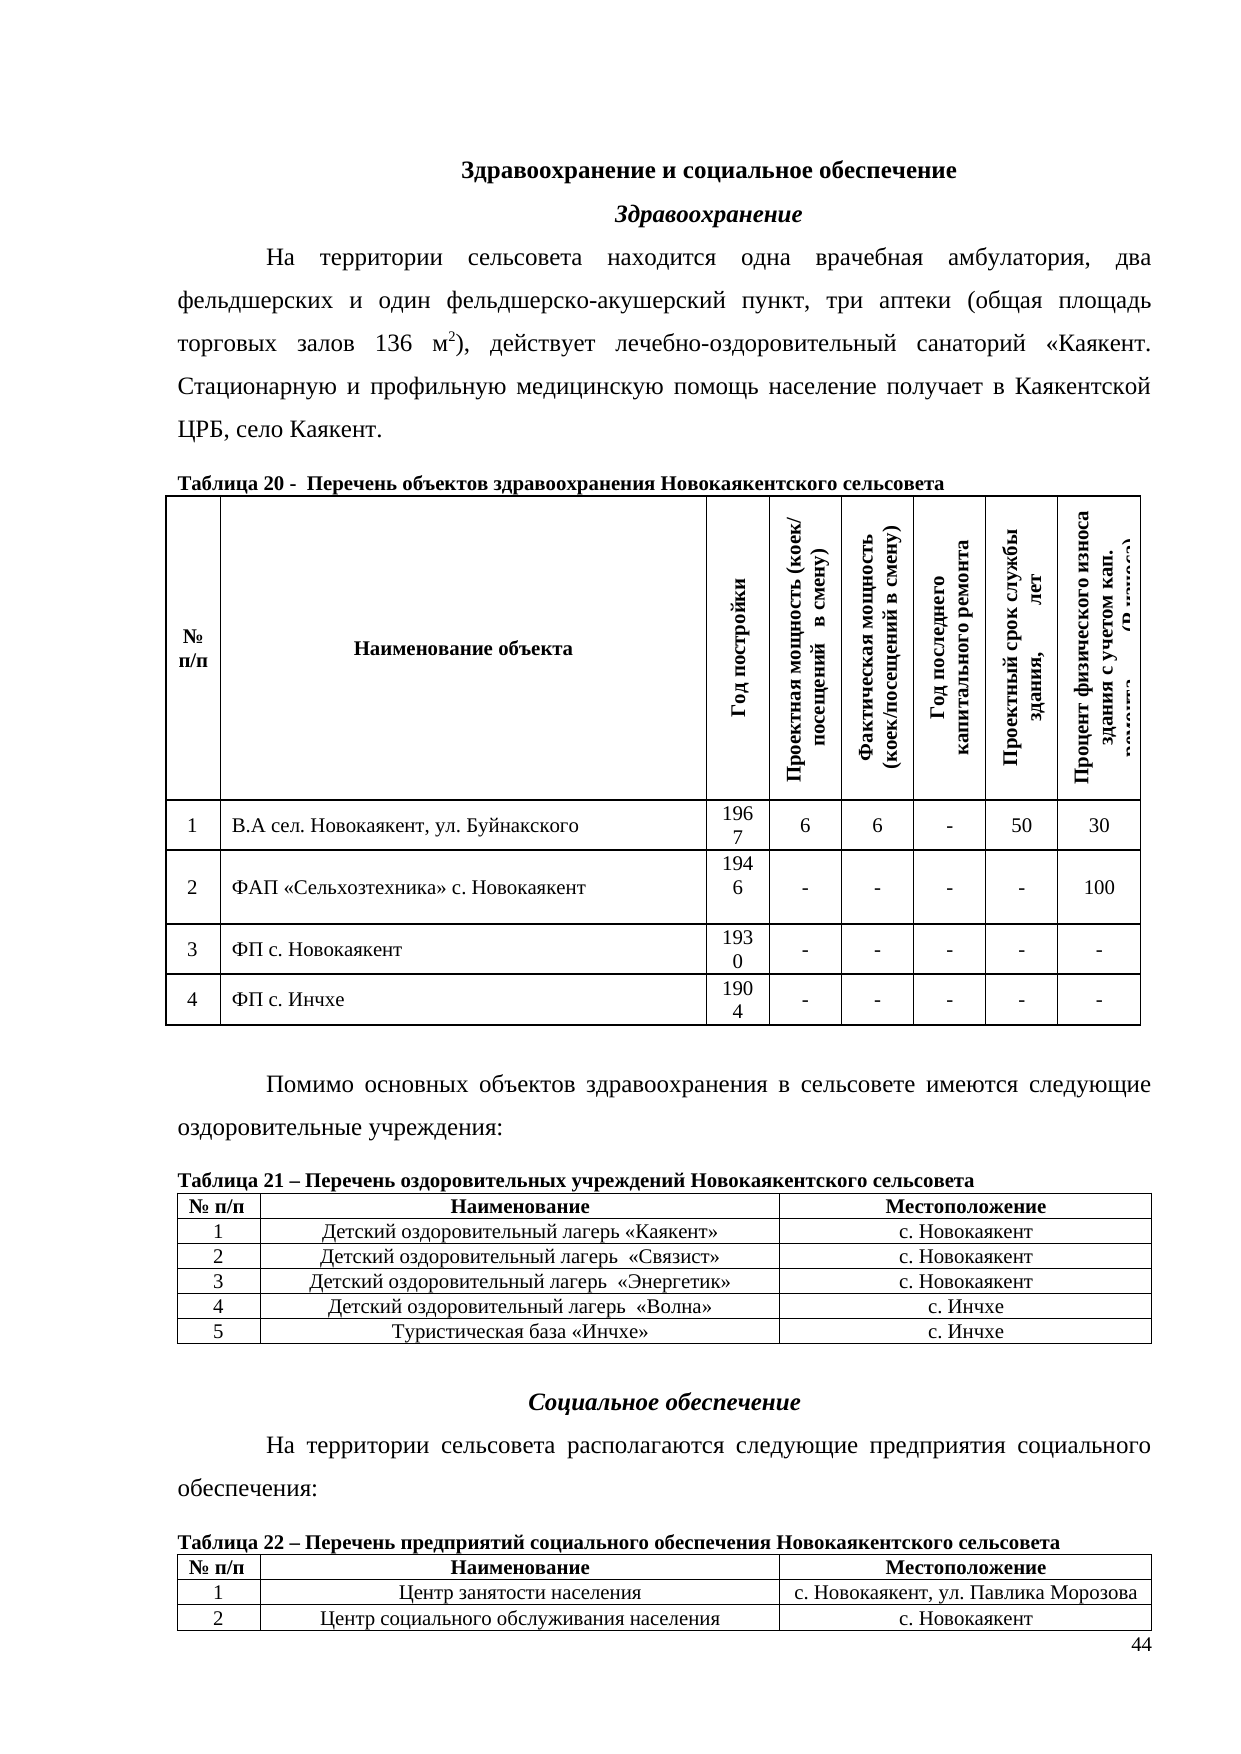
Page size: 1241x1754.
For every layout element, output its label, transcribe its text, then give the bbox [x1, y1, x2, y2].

table_cell Туристическая база «Инчхе» [261, 1319, 779, 1343]
text Таблица 21 – Перечень оздоровительных учреждений Новокаякентского сельсовета [177, 1155, 1152, 1192]
table_cell 1904 [707, 975, 769, 1023]
table_cell - [914, 801, 985, 849]
table_cell [167, 925, 220, 973]
text На территории сельсовета располагаются следующие предприятия социального обеспечения: [177, 1430, 1152, 1502]
table_header Год постройки [707, 497, 769, 799]
table_cell Центр занятости населения [261, 1580, 779, 1604]
table_cell - [1058, 925, 1140, 973]
table_cell [178, 1319, 260, 1343]
table_cell с. Новокаякент, ул. Павлика Морозова [780, 1580, 1151, 1604]
table_cell - [986, 851, 1057, 923]
table_header № п/п [178, 1555, 260, 1579]
text На территории сельсовета находится одна врачебная амбулатория, два фельдшерских и один фельдшерско-акушерский пункт, три аптеки (общая площадь торговых залов 136 м2), действует лечебно-оздоровительный санаторий «Каякент. Стационарную и профильную медицинскую помощь население получает в Каякентской ЦРБ, село Каякент. [177, 242, 1152, 443]
table_cell с. Новокаякент [780, 1605, 1151, 1629]
table_cell - [770, 925, 841, 973]
table_cell - [842, 925, 913, 973]
table_cell 6 [842, 801, 913, 849]
table_cell Детский оздоровительный лагерь «Волна» [261, 1294, 779, 1318]
table_cell [178, 1219, 260, 1243]
table_cell с. Новокаякент [780, 1269, 1151, 1293]
text Здравоохранение [177, 199, 1152, 227]
table_cell 100 [1058, 851, 1140, 923]
table_cell 1967 [707, 801, 769, 849]
table_cell с. Инчхе [780, 1319, 1151, 1343]
text Таблица 22 – Перечень предприятий социального обеспечения Новокаякентского сельсовета [177, 1517, 1152, 1554]
text Таблица 20 - Перечень объектов здравоохранения Новокаякентского сельсовета [177, 457, 1152, 495]
table_cell [178, 1269, 260, 1293]
table_cell [178, 1580, 260, 1604]
table_header Наименование объекта [221, 497, 706, 799]
table_cell [167, 851, 220, 923]
table_header Год последнего капитального ремонта здания [914, 497, 985, 799]
table_cell - [914, 851, 985, 923]
table_cell Детский оздоровительный лагерь «Связист» [261, 1244, 779, 1268]
table_cell [167, 801, 220, 849]
table_header Процент физического износа здания с учетом кап. ремонта (Р износа) % [1058, 497, 1140, 799]
table_cell - [770, 851, 841, 923]
table_cell - [842, 975, 913, 1023]
text Социальное обеспечение [177, 1387, 1152, 1416]
table_cell Детский оздоровительный лагерь «Энергетик» [261, 1269, 779, 1293]
table_cell ФП с. Новокаякент [221, 925, 706, 973]
table_cell - [914, 975, 985, 1023]
table_cell Центр социального обслуживания населения [261, 1605, 779, 1629]
table_cell - [842, 851, 913, 923]
table_cell [167, 975, 220, 1023]
table_cell 30 [1058, 801, 1140, 849]
table_header Местоположение [780, 1555, 1151, 1579]
table_cell [178, 1294, 260, 1318]
table_cell - [770, 975, 841, 1023]
table_cell 50 [986, 801, 1057, 849]
table_cell [178, 1244, 260, 1268]
text Помимо основных объектов здравоохранения в сельсовете имеются следующие оздоровительные учреждения: [177, 1069, 1152, 1141]
table_cell 1930 [707, 925, 769, 973]
table_cell - [1058, 975, 1140, 1023]
table_cell с. Инчхе [780, 1294, 1151, 1318]
table_cell Детский оздоровительный лагерь «Каякент» [261, 1219, 779, 1243]
table_cell с. Новокаякент [780, 1219, 1151, 1243]
table_cell - [914, 925, 985, 973]
table_cell 1946 [707, 851, 769, 923]
table_header Фактическая мощность (коек/посещений в смену) [842, 497, 913, 799]
table_cell - [986, 975, 1057, 1023]
table_header Проектная мощность (коек/ посещений в смену) [770, 497, 841, 799]
table_cell ФП с. Инчхе [221, 975, 706, 1023]
table_cell 6 [770, 801, 841, 849]
table_header Наименование [261, 1555, 779, 1579]
table_header Проектный срок службы здания, лет [986, 497, 1057, 799]
table_header № п/п [178, 1194, 260, 1218]
table_cell - [986, 925, 1057, 973]
table_header Наименование [261, 1194, 779, 1218]
table_cell В.А сел. Новокаякент, ул. Буйнакского [221, 801, 706, 849]
table_cell с. Новокаякент [780, 1244, 1151, 1268]
table_header № п/п [167, 497, 220, 799]
table_cell ФАП «Сельхозтехника» с. Новокаякент [221, 851, 706, 923]
table_header Местоположение [780, 1194, 1151, 1218]
table_cell [178, 1605, 260, 1629]
text Здравоохранение и социальное обеспечение [177, 156, 1152, 184]
